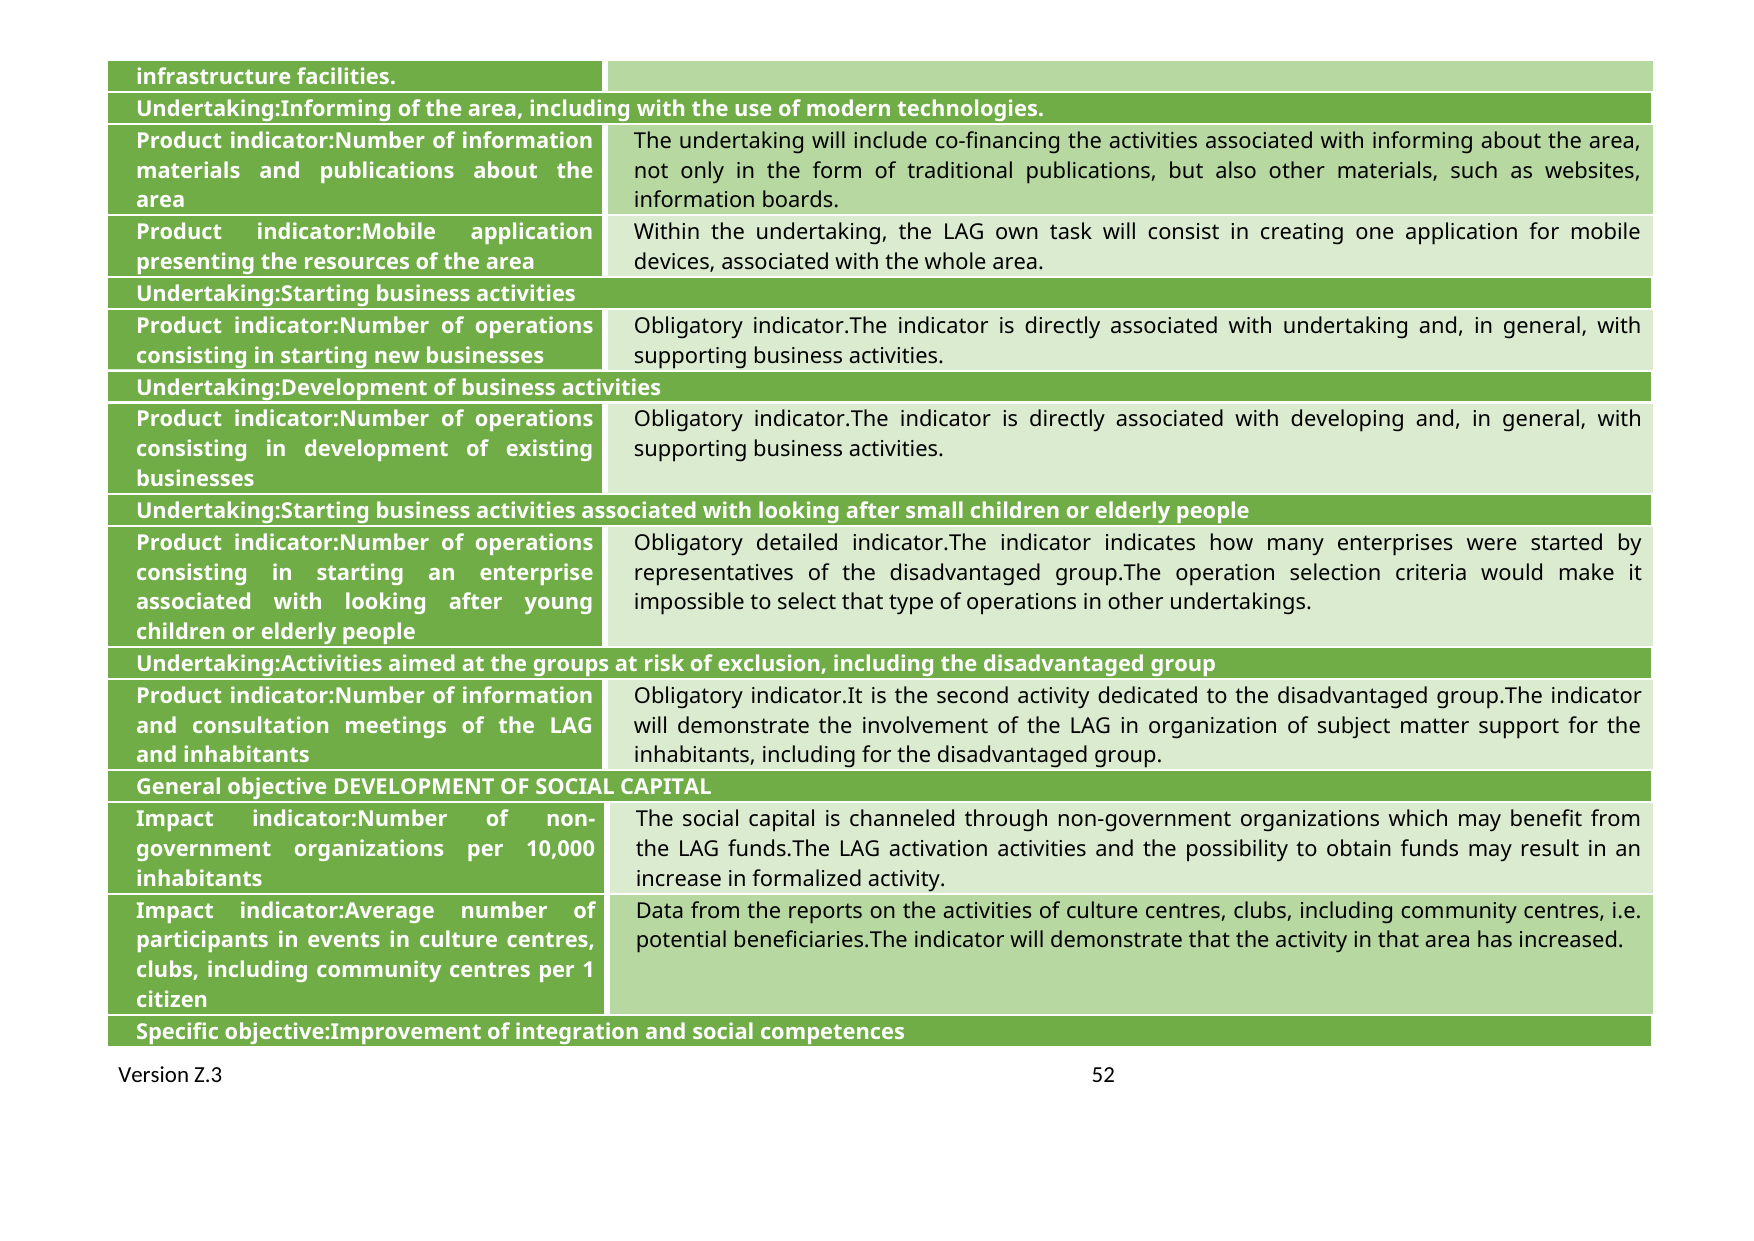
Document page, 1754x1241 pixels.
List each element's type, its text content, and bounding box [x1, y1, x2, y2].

table_cell Obligatory detailed indicator.The indicator indicates how many enterprises were started by representatives of the disadvantaged group.The operation selection criteria would make it impossible to select that type of operations in other undertakings. [608, 527, 1653, 646]
table_cell Undertaking:Activities aimed at the groups at risk of exclusion, including the disadvantaged group [108, 648, 1651, 678]
table_cell Product indicator:Number of operations consisting in starting an enterprise associated with looking after young children or elderly people [108, 527, 602, 646]
table_cell Obligatory indicator.The indicator is directly associated with undertaking and, in general, with supporting business activities. [608, 310, 1653, 369]
table_cell Data from the reports on the activities of culture centres, clubs, including community centres, i.e. potential beneficiaries.The indicator will demonstrate that the activity in that area has increased. [610, 895, 1653, 1014]
table_cell Impact indicator:Average number of participants in events in culture centres, clubs, including community centres per 1 citizen [108, 895, 604, 1014]
table_cell Within the undertaking, the LAG own task will consist in creating one application for mobile devices, associated with the whole area. [608, 216, 1653, 276]
table_cell The undertaking will include co-financing the activities associated with informing about the area, not only in the form of traditional publications, but also other materials, such as websites, information boards. [608, 125, 1653, 214]
table_cell Product indicator:Mobile application presenting the resources of the area [108, 216, 602, 276]
table_cell Specific objective:Improvement of integration and social competences [108, 1016, 1651, 1046]
table_cell Undertaking:Informing of the area, including with the use of modern technologies. [108, 93, 1651, 123]
table_cell Undertaking:Starting business activities [108, 278, 1651, 308]
table_cell Impact indicator:Number of non-government organizations per 10,000 inhabitants [108, 803, 604, 893]
table_cell Product indicator:Number of operations consisting in development of existing businesses [108, 404, 602, 493]
table_cell Obligatory indicator.It is the second activity dedicated to the disadvantaged group.The indicator will demonstrate the involvement of the LAG in organization of subject matter support for the inhabitants, including for the disadvantaged group. [608, 680, 1653, 769]
table_cell Product indicator:Number of operations consisting in starting new businesses [108, 310, 602, 369]
table_cell Product indicator:Number of information and consultation meetings of the LAG and inhabitants [108, 680, 602, 769]
table_cell Undertaking:Development of business activities [108, 372, 1651, 401]
table_cell Obligatory indicator.The indicator is directly associated with developing and, in general, with supporting business activities. [608, 404, 1653, 493]
table_cell Undertaking:Starting business activities associated with looking after small children or elderly people [108, 495, 1651, 525]
table_cell The social capital is channeled through non-government organizations which may benefit from the LAG funds.The LAG activation activities and the possibility to obtain funds may result in an increase in formalized activity. [610, 803, 1653, 893]
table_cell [608, 61, 1653, 91]
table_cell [108, 61, 602, 91]
table_cell General objective DEVELOPMENT OF SOCIAL CAPITAL [108, 771, 1651, 801]
table_cell Product indicator:Number of information materials and publications about the area [108, 125, 602, 214]
